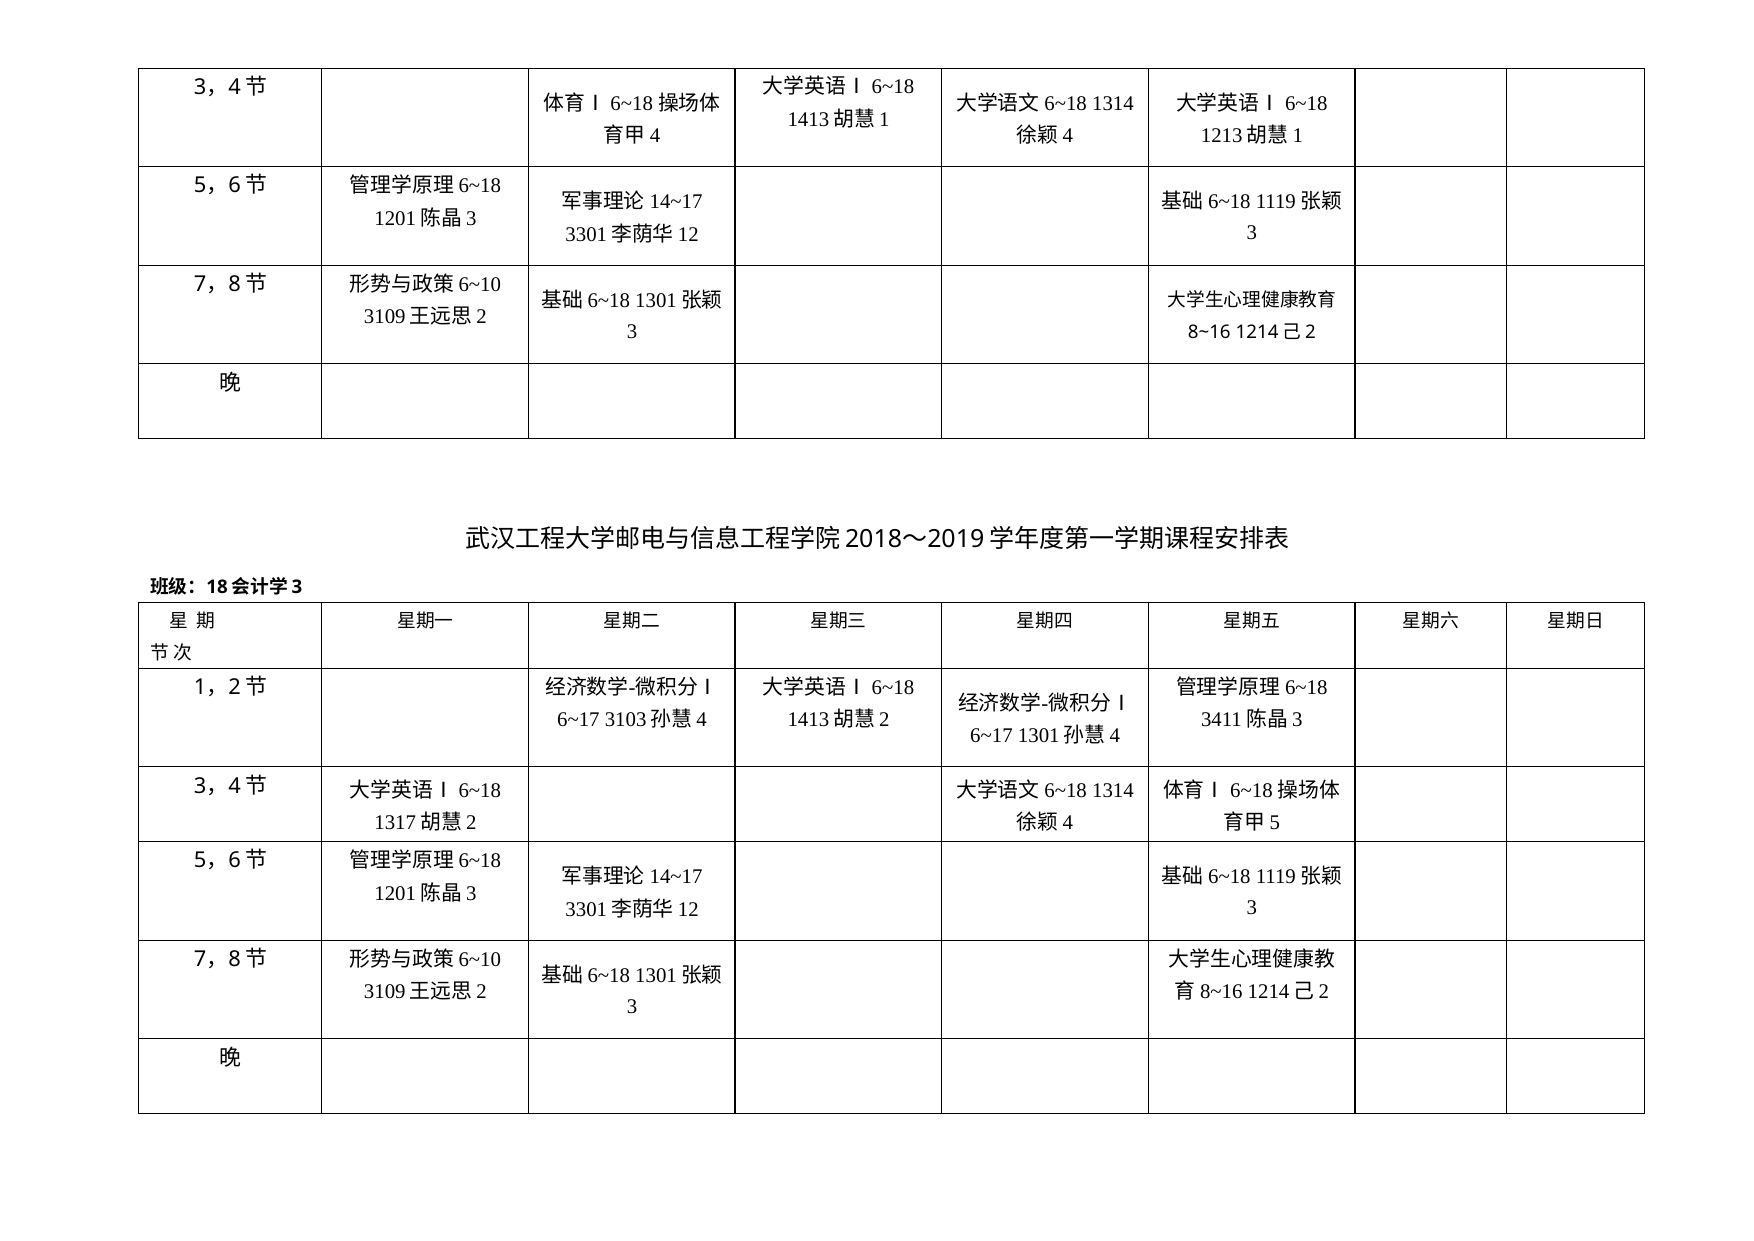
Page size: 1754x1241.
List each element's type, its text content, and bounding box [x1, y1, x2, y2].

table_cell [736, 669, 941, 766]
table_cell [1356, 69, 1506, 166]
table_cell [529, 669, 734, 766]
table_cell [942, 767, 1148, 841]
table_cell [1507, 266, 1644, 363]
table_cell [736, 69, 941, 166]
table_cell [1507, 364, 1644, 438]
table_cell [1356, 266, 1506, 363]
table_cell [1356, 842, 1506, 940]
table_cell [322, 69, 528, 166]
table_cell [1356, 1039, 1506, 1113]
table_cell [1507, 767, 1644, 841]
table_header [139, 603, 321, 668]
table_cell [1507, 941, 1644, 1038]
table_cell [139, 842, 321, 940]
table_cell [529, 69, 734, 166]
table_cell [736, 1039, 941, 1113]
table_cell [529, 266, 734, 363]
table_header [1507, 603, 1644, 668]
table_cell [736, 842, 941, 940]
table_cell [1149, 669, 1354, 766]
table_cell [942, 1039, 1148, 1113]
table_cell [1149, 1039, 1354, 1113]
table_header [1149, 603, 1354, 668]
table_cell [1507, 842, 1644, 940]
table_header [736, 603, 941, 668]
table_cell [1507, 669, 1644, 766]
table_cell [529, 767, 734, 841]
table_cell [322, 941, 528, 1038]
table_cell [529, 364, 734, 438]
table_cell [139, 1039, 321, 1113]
text 武汉工程大学邮电与信息工程学院2018～2019学年度第一学期课程安排表 [150, 504, 1604, 569]
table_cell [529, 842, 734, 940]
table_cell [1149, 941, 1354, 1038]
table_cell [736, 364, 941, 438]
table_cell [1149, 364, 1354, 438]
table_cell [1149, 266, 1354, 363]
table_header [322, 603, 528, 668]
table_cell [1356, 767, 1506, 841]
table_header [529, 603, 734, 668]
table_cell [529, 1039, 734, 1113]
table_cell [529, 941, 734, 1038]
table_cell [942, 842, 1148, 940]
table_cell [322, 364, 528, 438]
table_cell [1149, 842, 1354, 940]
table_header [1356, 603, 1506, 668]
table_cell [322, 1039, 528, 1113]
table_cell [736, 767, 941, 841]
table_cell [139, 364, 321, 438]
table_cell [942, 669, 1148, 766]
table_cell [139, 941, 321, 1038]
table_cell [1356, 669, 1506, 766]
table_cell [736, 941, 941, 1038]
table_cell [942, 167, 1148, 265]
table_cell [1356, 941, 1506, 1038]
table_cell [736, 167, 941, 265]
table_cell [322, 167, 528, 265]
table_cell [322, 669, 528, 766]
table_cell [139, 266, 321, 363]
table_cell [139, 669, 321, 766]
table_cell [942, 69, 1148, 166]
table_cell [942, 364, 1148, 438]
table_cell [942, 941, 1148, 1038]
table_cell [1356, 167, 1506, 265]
text 班级：18会计学3 [150, 569, 1604, 602]
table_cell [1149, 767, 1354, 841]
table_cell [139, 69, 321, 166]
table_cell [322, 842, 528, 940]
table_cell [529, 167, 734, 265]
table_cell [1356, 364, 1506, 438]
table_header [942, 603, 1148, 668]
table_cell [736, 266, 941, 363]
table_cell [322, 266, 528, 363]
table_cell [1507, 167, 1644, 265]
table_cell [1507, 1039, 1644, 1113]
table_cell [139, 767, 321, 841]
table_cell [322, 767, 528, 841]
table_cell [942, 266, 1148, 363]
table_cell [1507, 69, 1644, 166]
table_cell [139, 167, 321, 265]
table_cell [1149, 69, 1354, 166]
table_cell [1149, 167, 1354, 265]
